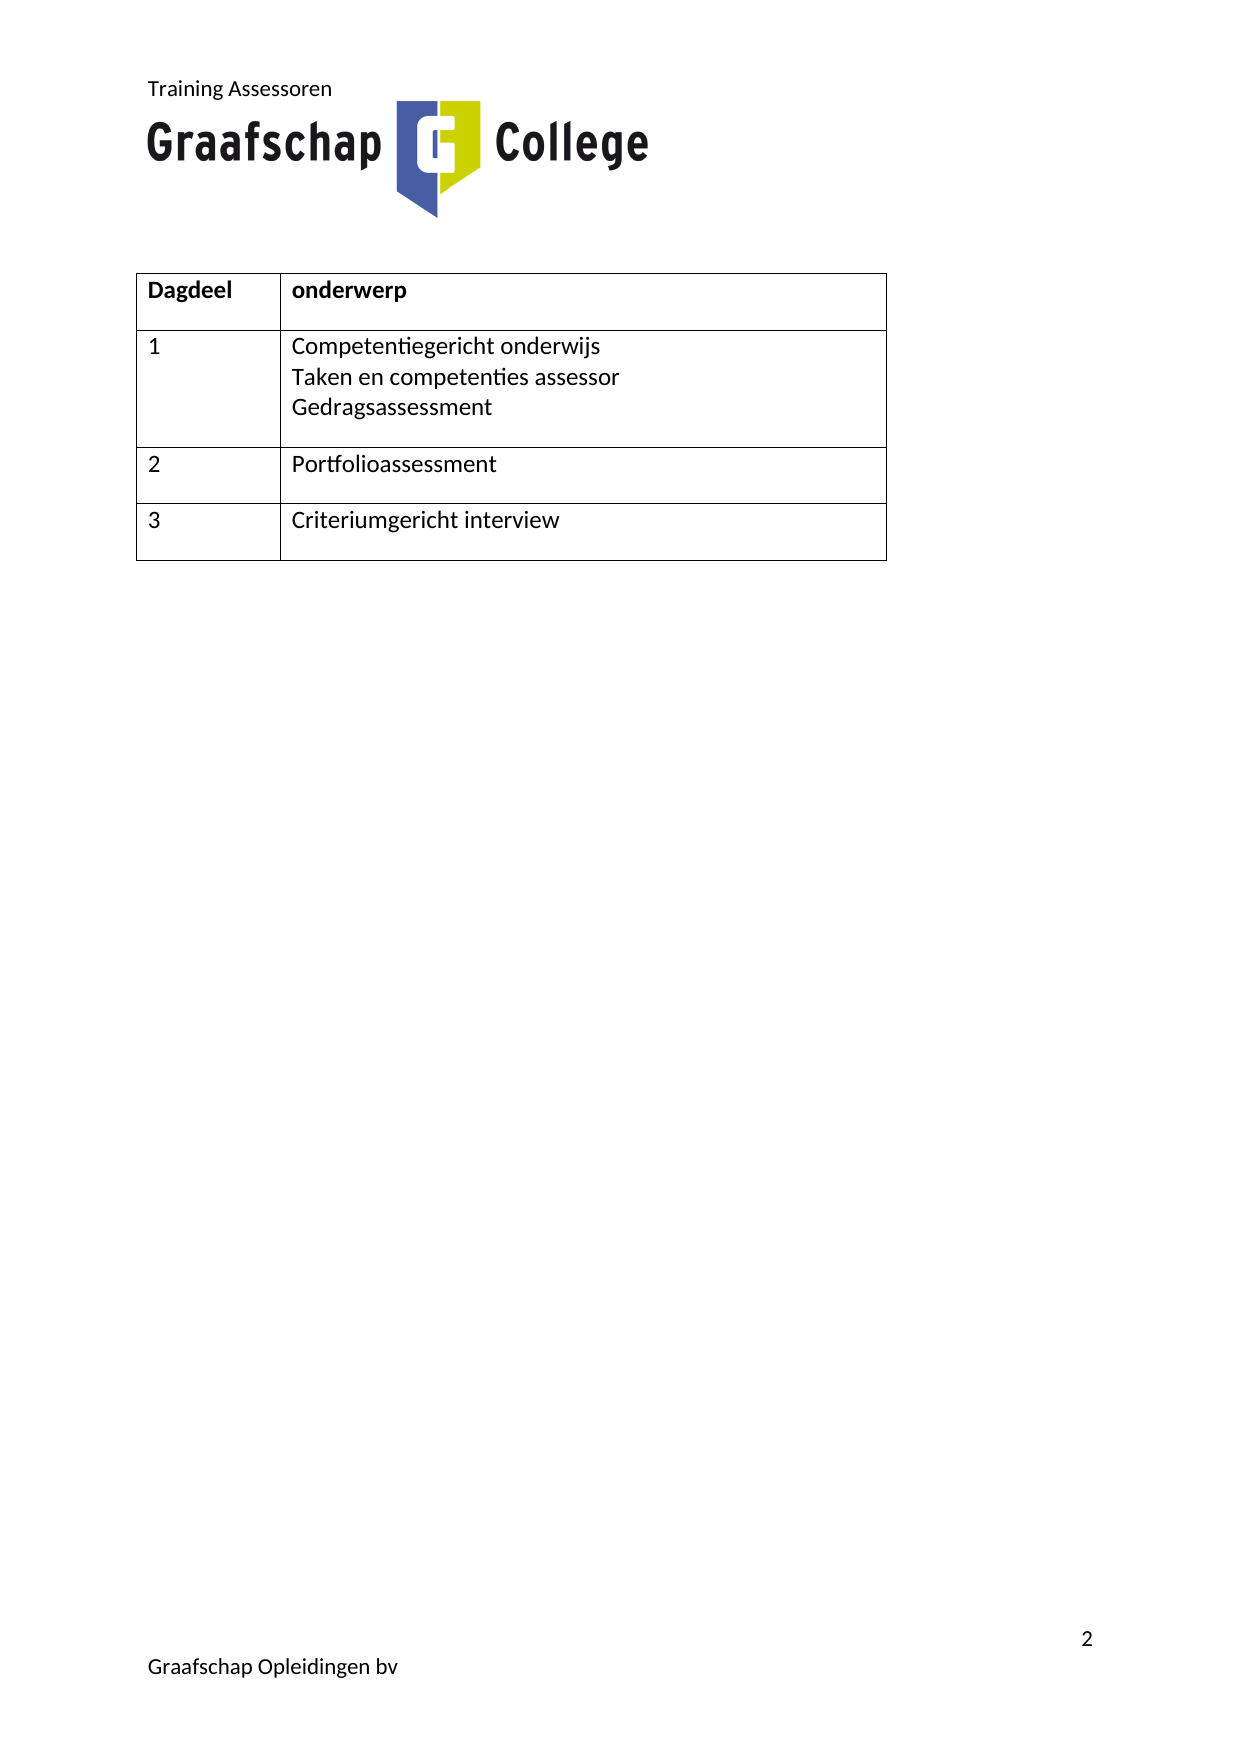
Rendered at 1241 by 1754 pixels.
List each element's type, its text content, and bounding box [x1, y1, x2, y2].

table_cell Competentiegericht onderwijs Taken en competenties assessor Gedragsassessment [281, 331, 886, 447]
table_header Dagdeel [137, 274, 280, 329]
table_cell 3 [137, 504, 280, 559]
table_header onderwerp [281, 274, 886, 329]
table_cell 2 [137, 448, 280, 503]
table_cell 1 [137, 331, 280, 447]
table_cell Portfolioassessment [281, 448, 886, 503]
table_cell Criteriumgericht interview [281, 504, 886, 559]
picture [147, 101, 648, 218]
